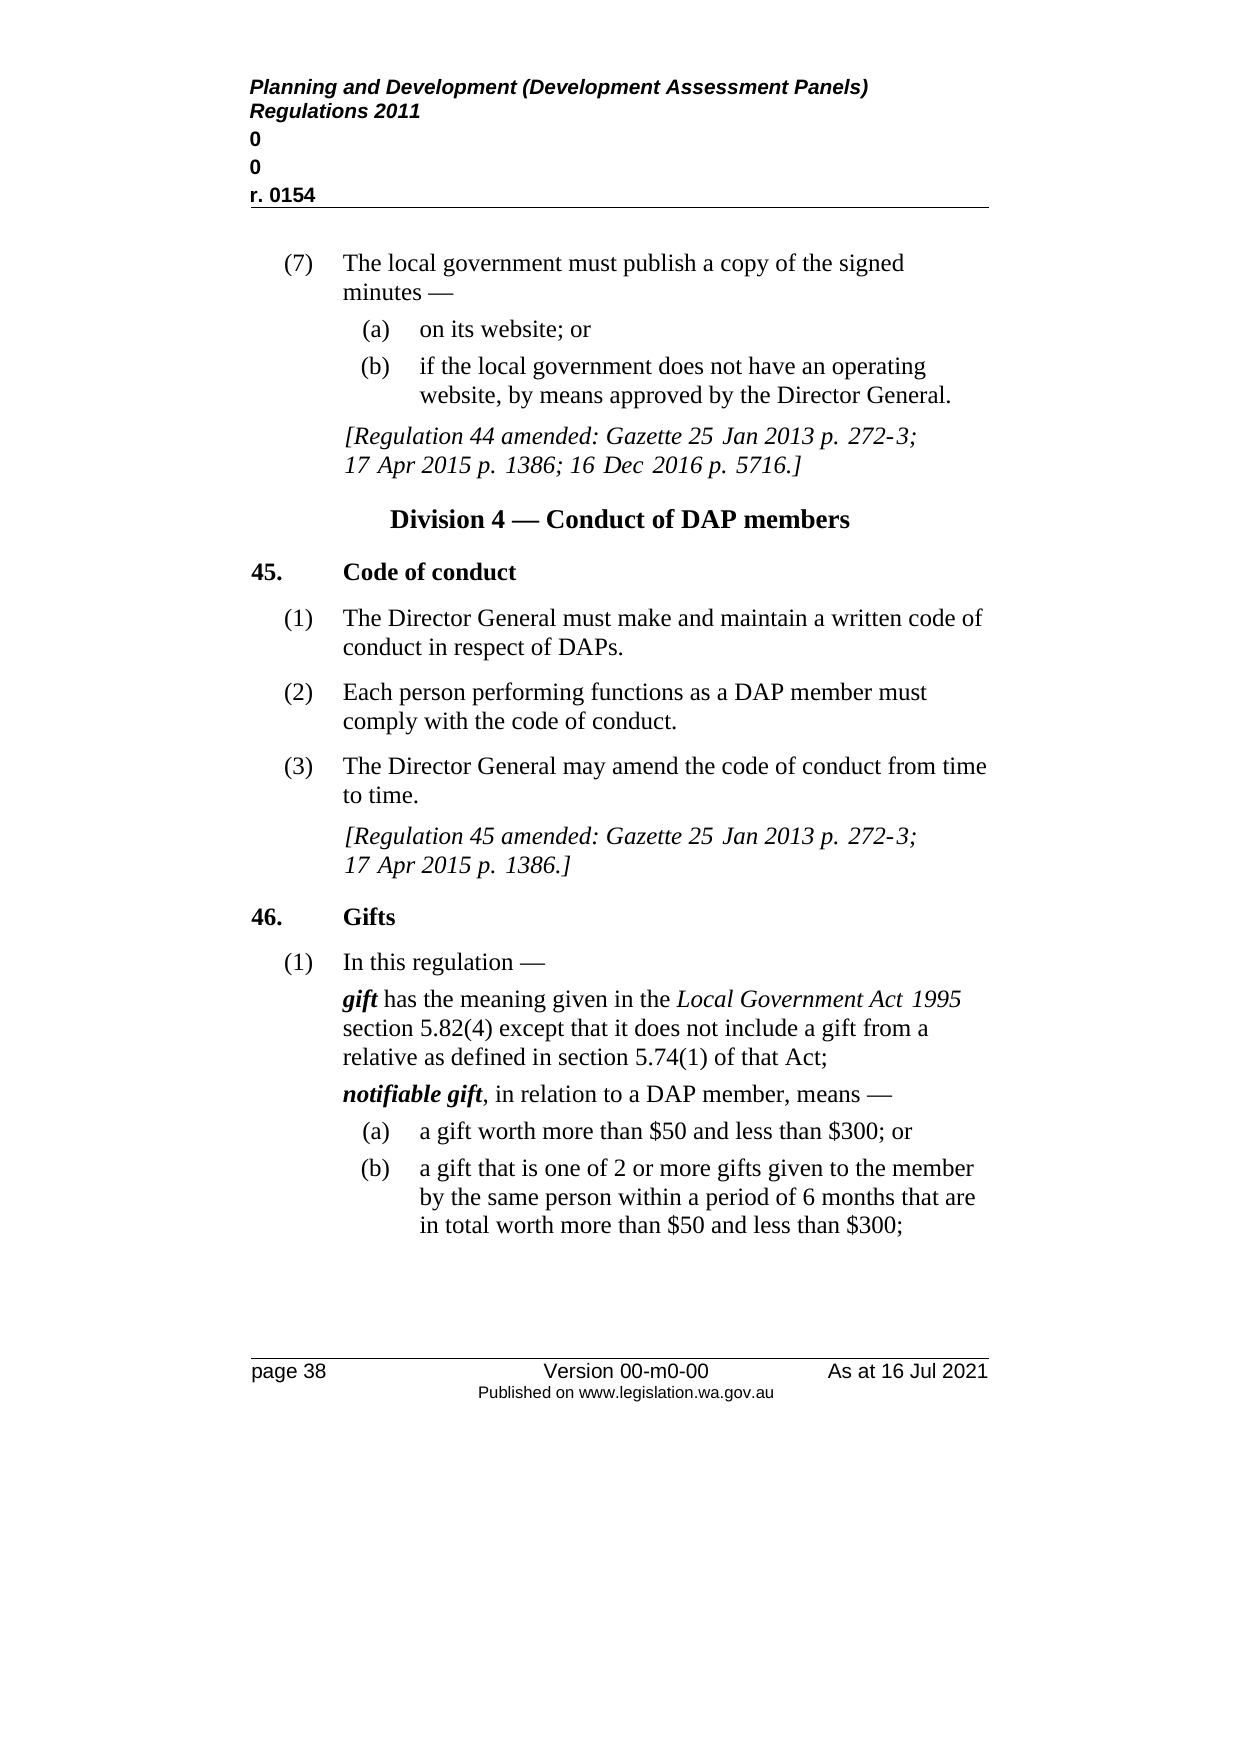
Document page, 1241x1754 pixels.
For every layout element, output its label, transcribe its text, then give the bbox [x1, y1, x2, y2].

text (a) on its website; or [251, 314, 989, 343]
subtitle Division 4 — Conduct of DAP members [251, 503, 989, 534]
text (7) The local government must publish a copy of the signed minutes — [251, 248, 989, 306]
text (1) The Director General must make and maintain a written code of conduct in respect of DAPs. [251, 603, 989, 660]
text [Regulation 45 amended: Gazette 25 Jan 2013 p. 272-3; 17 Apr 2015 p. 1386.] [251, 821, 989, 879]
text gift has the meaning given in the Local Government Act 1995 section 5.82(4) except that it does not include a gift from a relative as defined in section 5.74(1) of that Act; [251, 984, 989, 1070]
text (b) if the local government does not have an operating website, by means approved by the Director General. [251, 351, 989, 408]
text (3) The Director General may amend the code of conduct from time to time. [251, 751, 989, 809]
text (1) In this regulation — [251, 947, 989, 976]
text (b) a gift that is one of 2 or more gifts given to the member by the same person within a period of 6 months that are in total worth more than $50 and less than $300; [251, 1153, 989, 1239]
text (2) Each person performing functions as a DAP member must comply with the code of conduct. [251, 677, 989, 734]
text notifiable gift, in relation to a DAP member, means — [251, 1079, 989, 1107]
subtitle 45. Code of conduct [251, 557, 989, 586]
subtitle 46. Gifts [251, 902, 989, 930]
text (a) a gift worth more than $50 and less than $300; or [251, 1116, 989, 1144]
text [Regulation 44 amended: Gazette 25 Jan 2013 p. 272-3; 17 Apr 2015 p. 1386; 16 Dec 2016 p. 5716.] [251, 421, 989, 478]
